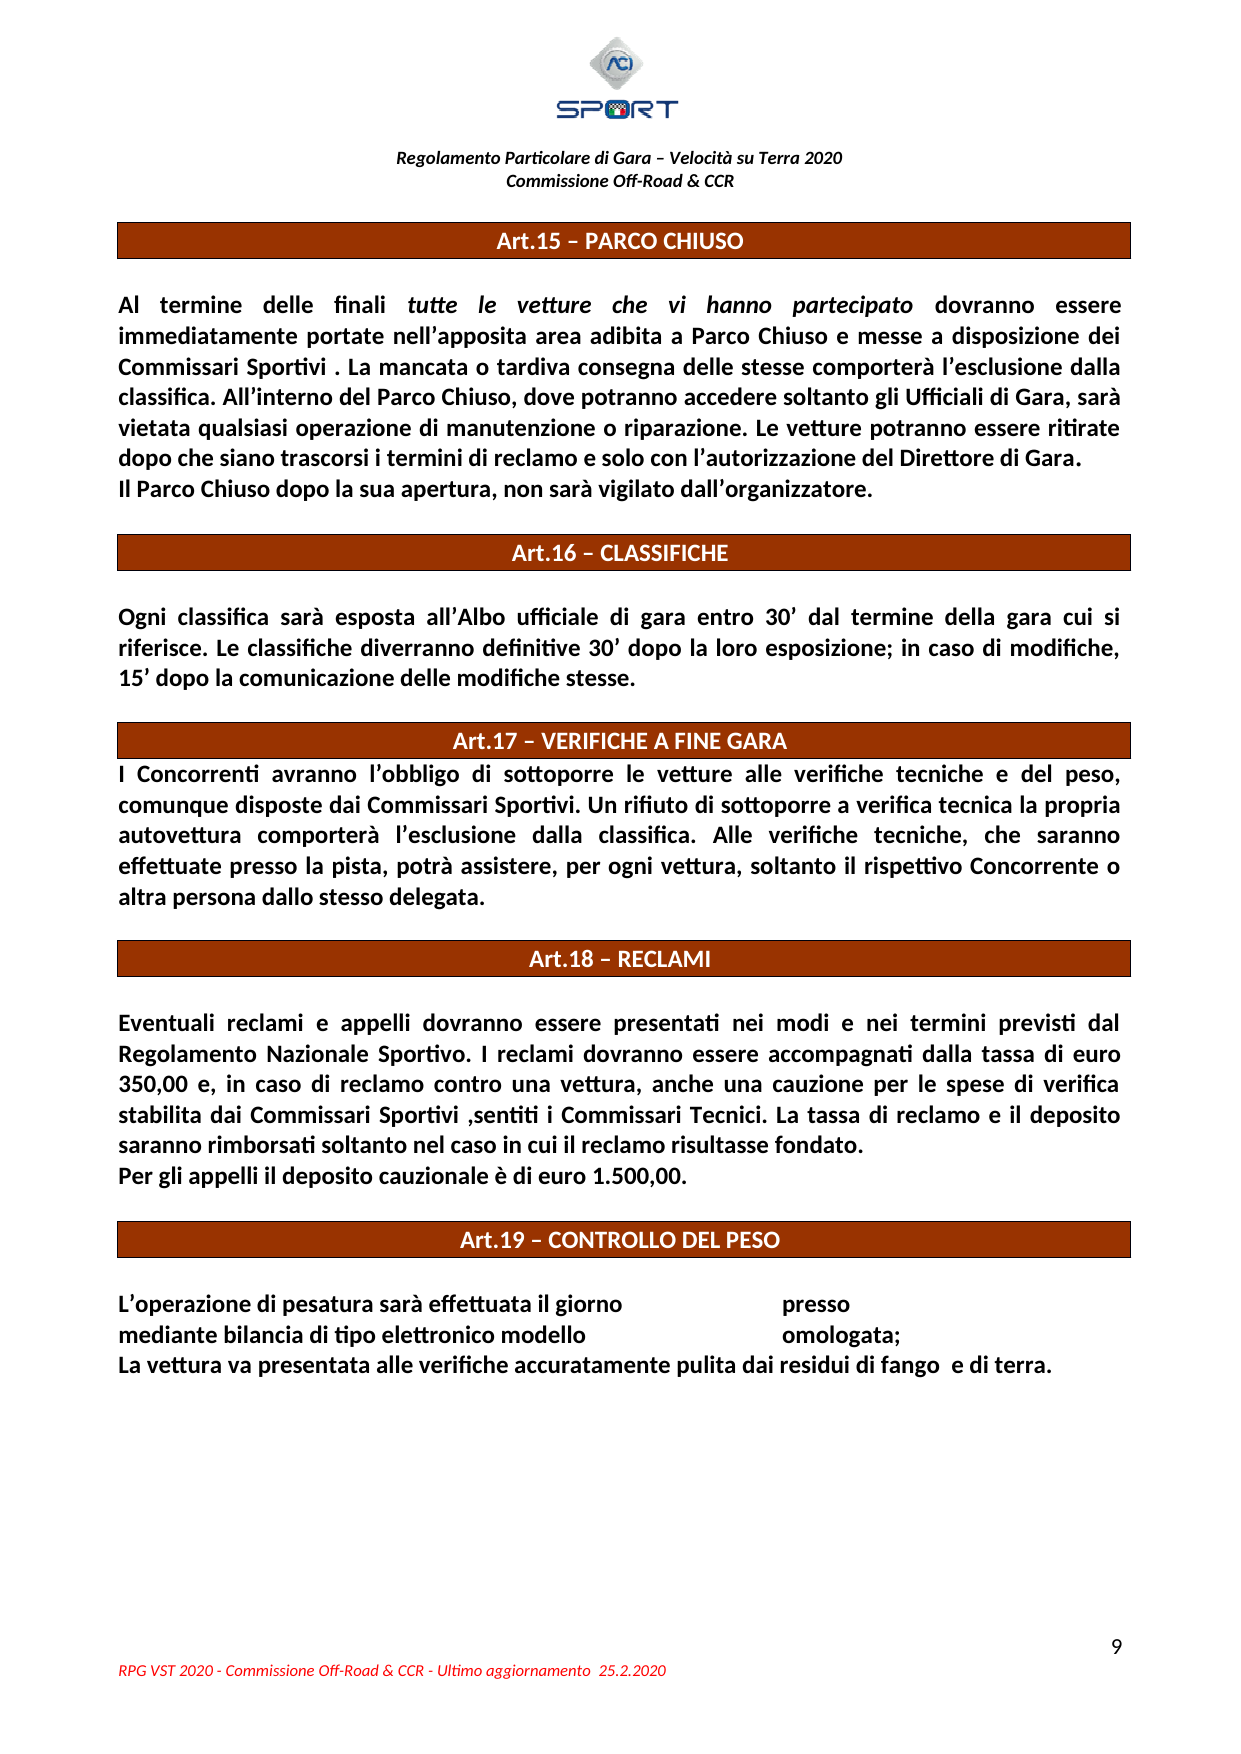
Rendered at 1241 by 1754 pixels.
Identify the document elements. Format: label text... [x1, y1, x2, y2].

text I Concorrenti avranno l’obbligo di sottoporre le vetture alle verifiche tecniche e del peso, comunque disposte dai Commissari Sportivi. Un rifiuto di sottoporre a verifica tecnica la propria autovettura comporterà l’esclusione dalla classifica. Alle verifiche tecniche, che saranno effettuate presso la pista, potrà assistere, per ogni vettura, soltanto il rispettivo Concorrente o altra persona dallo stesso delegata. [118, 759, 1122, 911]
text L’operazione di pesatura sarà effettuata il giorno presso [118, 1288, 1122, 1319]
subtitle Art.15 – PARCO CHIUSO [118, 223, 1130, 258]
text Il Parco Chiuso dopo la sua apertura, non sarà vigilato dall’organizzatore. [118, 473, 1122, 503]
text Eventuali reclami e appelli dovranno essere presentati nei modi e nei termini previsti dal Regolamento Nazionale Sportivo. I reclami dovranno essere accompagnati dalla tassa di euro 350,00 e, in caso di reclamo contro una vettura, anche una cauzione per le spese di verifica stabilita dai Commissari Sportivi ,sentiti i Commissari Tecnici. La tassa di reclamo e il deposito saranno rimborsati soltanto nel caso in cui il reclamo risultasse fondato. [118, 1007, 1122, 1160]
text Per gli appelli il deposito cauzionale è di euro 1.500,00. [118, 1160, 1122, 1190]
picture [549, 16, 681, 148]
text Art.17 – VERIFICHE A FINE GARA [118, 723, 1130, 758]
text mediante bilancia di tipo elettronico modello omologata; [118, 1319, 1122, 1349]
text Art.19 – CONTROLLO DEL PESO [118, 1222, 1130, 1257]
text Art.16 – CLASSIFICHE [118, 535, 1130, 570]
text La vettura va presentata alle verifiche accuratamente pulita dai residui di fango e di terra. [118, 1349, 1122, 1380]
text Al termine delle finali tutte le vetture che vi hanno partecipato dovranno essere immediatamente portate nell’apposita area adibita a Parco Chiuso e messe a disposizione dei Commissari Sportivi . La mancata o tardiva consegna delle stesse comporterà l’esclusione dalla classifica. All’interno del Parco Chiuso, dove potranno accedere soltanto gli Ufficiali di Gara, sarà vietata qualsiasi operazione di manutenzione o riparazione. Le vetture potranno essere ritirate dopo che siano trascorsi i termini di reclamo e solo con l’autorizzazione del Direttore di Gara. [118, 289, 1122, 473]
subtitle Art.18 – RECLAMI [118, 941, 1130, 976]
text Ogni classifica sarà esposta all’Albo ufficiale di gara entro 30’ dal termine della gara cui si riferisce. Le classifiche diverranno definitive 30’ dopo la loro esposizione; in caso di modifiche, 15’ dopo la comunicazione delle modifiche stesse. [118, 602, 1122, 693]
